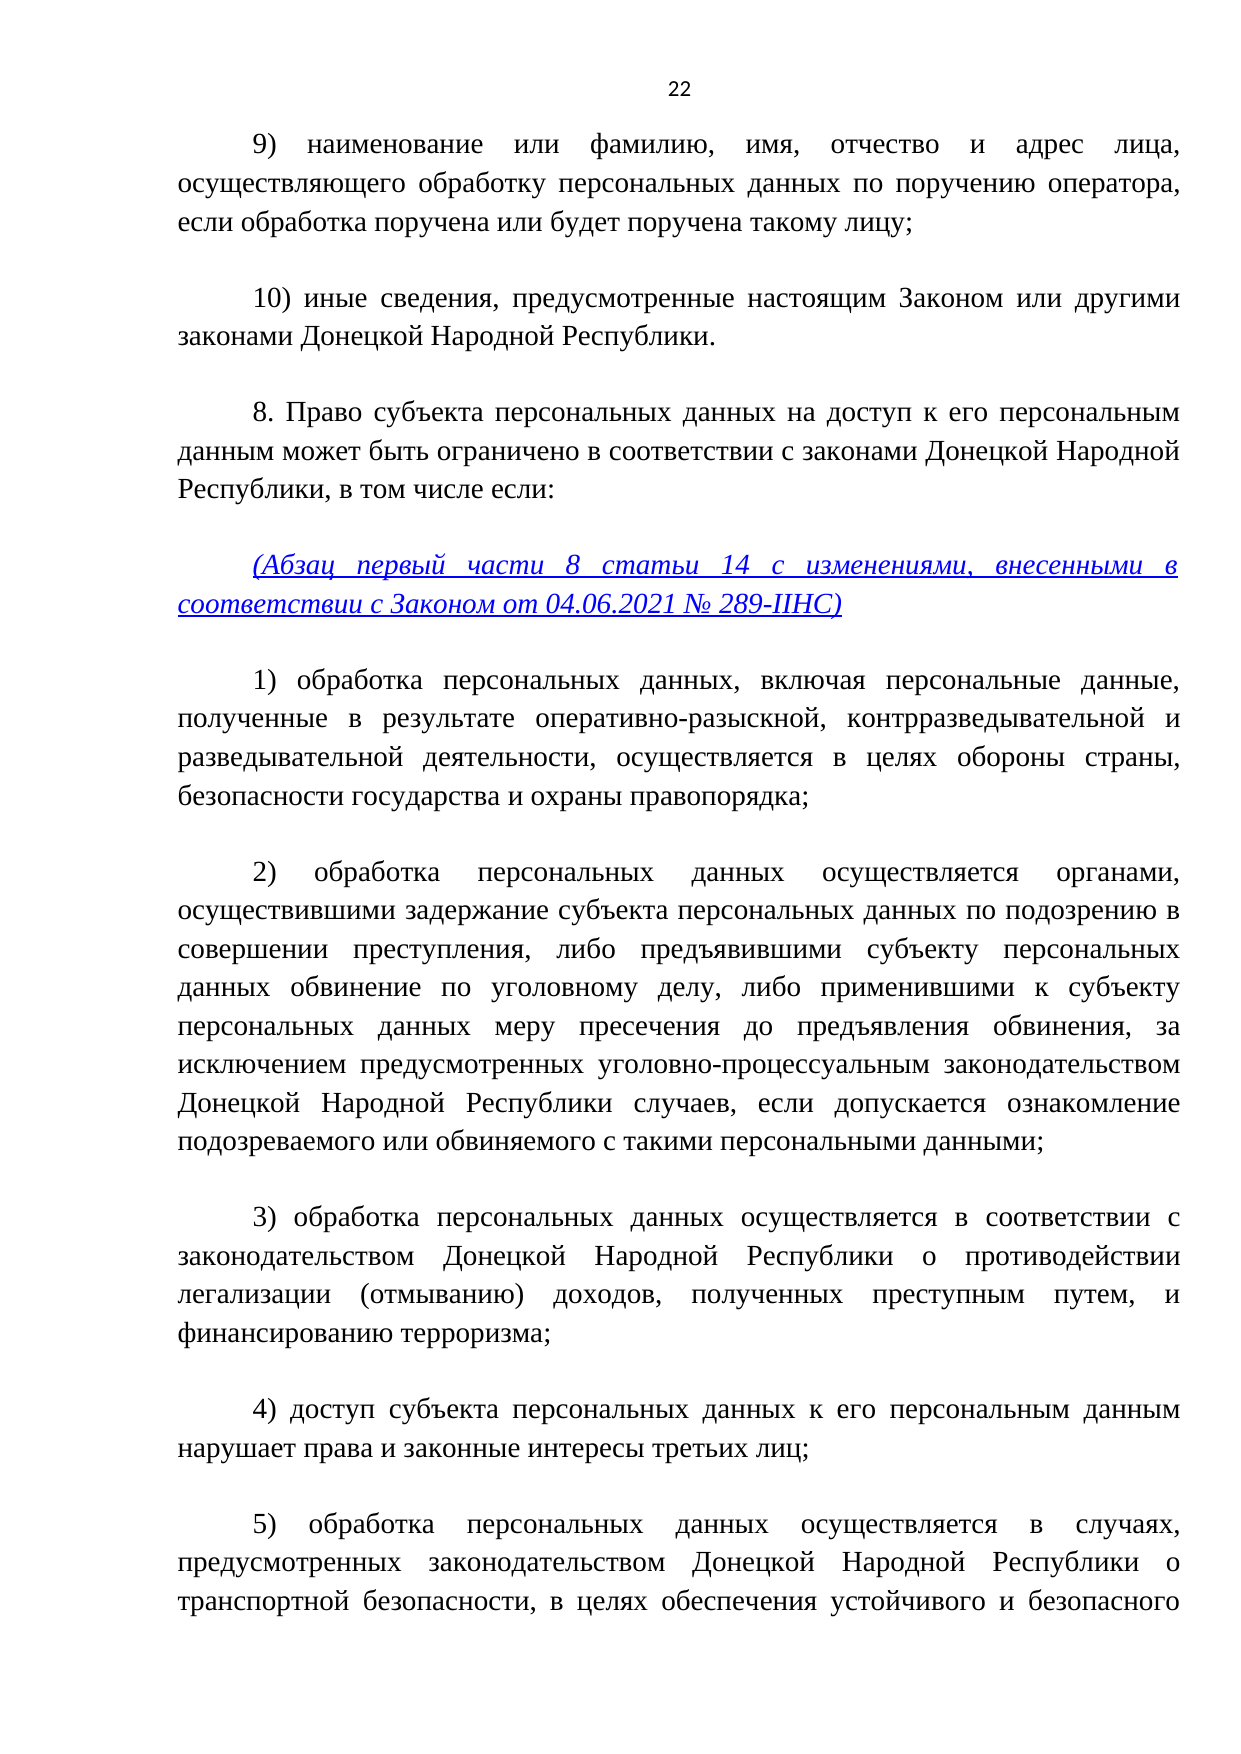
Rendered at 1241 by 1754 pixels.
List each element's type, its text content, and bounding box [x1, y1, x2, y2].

text 10) иные сведения, предусмотренные настоящим Законом или другими законами Донецкой Народной Республики. [177, 280, 1181, 352]
text 8. Право субъекта персональных данных на доступ к его персональным данным может быть ограничено в соответствии с законами Донецкой Народной Республики, в том числе если: [177, 394, 1181, 505]
text 3) обработка персональных данных осуществляется в соответствии с законодательством Донецкой Народной Республики о противодействии легализации (отмыванию) доходов, полученных преступным путем, и финансированию терроризма; [177, 1199, 1181, 1349]
text 9) наименование или фамилию, имя, отчество и адрес лица, осуществляющего обработку персональных данных по поручению оператора, если обработка поручена или будет поручена такому лицу; [177, 127, 1181, 237]
text (Абзац первый части 8 статьи 14 с изменениями, внесенными в соответствии с Законом от 04.06.2021 № 289-IIНС) [177, 547, 1181, 619]
text 2) обработка персональных данных осуществляется органами, осуществившими задержание субъекта персональных данных по подозрению в совершении преступления, либо предъявившими субъекту персональных данных обвинение по уголовному делу, либо применившими к субъекту персональных данных меру пресечения до предъявления обвинения, за исключением предусмотренных уголовно-процессуальным законодательством Донецкой Народной Республики случаев, если допускается ознакомление подозреваемого или обвиняемого с такими персональными данными; [177, 854, 1181, 1157]
text 4) доступ субъекта персональных данных к его персональным данным нарушает права и законные интересы третьих лиц; [177, 1391, 1181, 1463]
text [177, 1506, 1181, 1616]
text 1) обработка персональных данных, включая персональные данные, полученные в результате оперативно-разыскной, контрразведывательной и разведывательной деятельности, осуществляется в целях обороны страны, безопасности государства и охраны правопорядка; [177, 662, 1181, 811]
